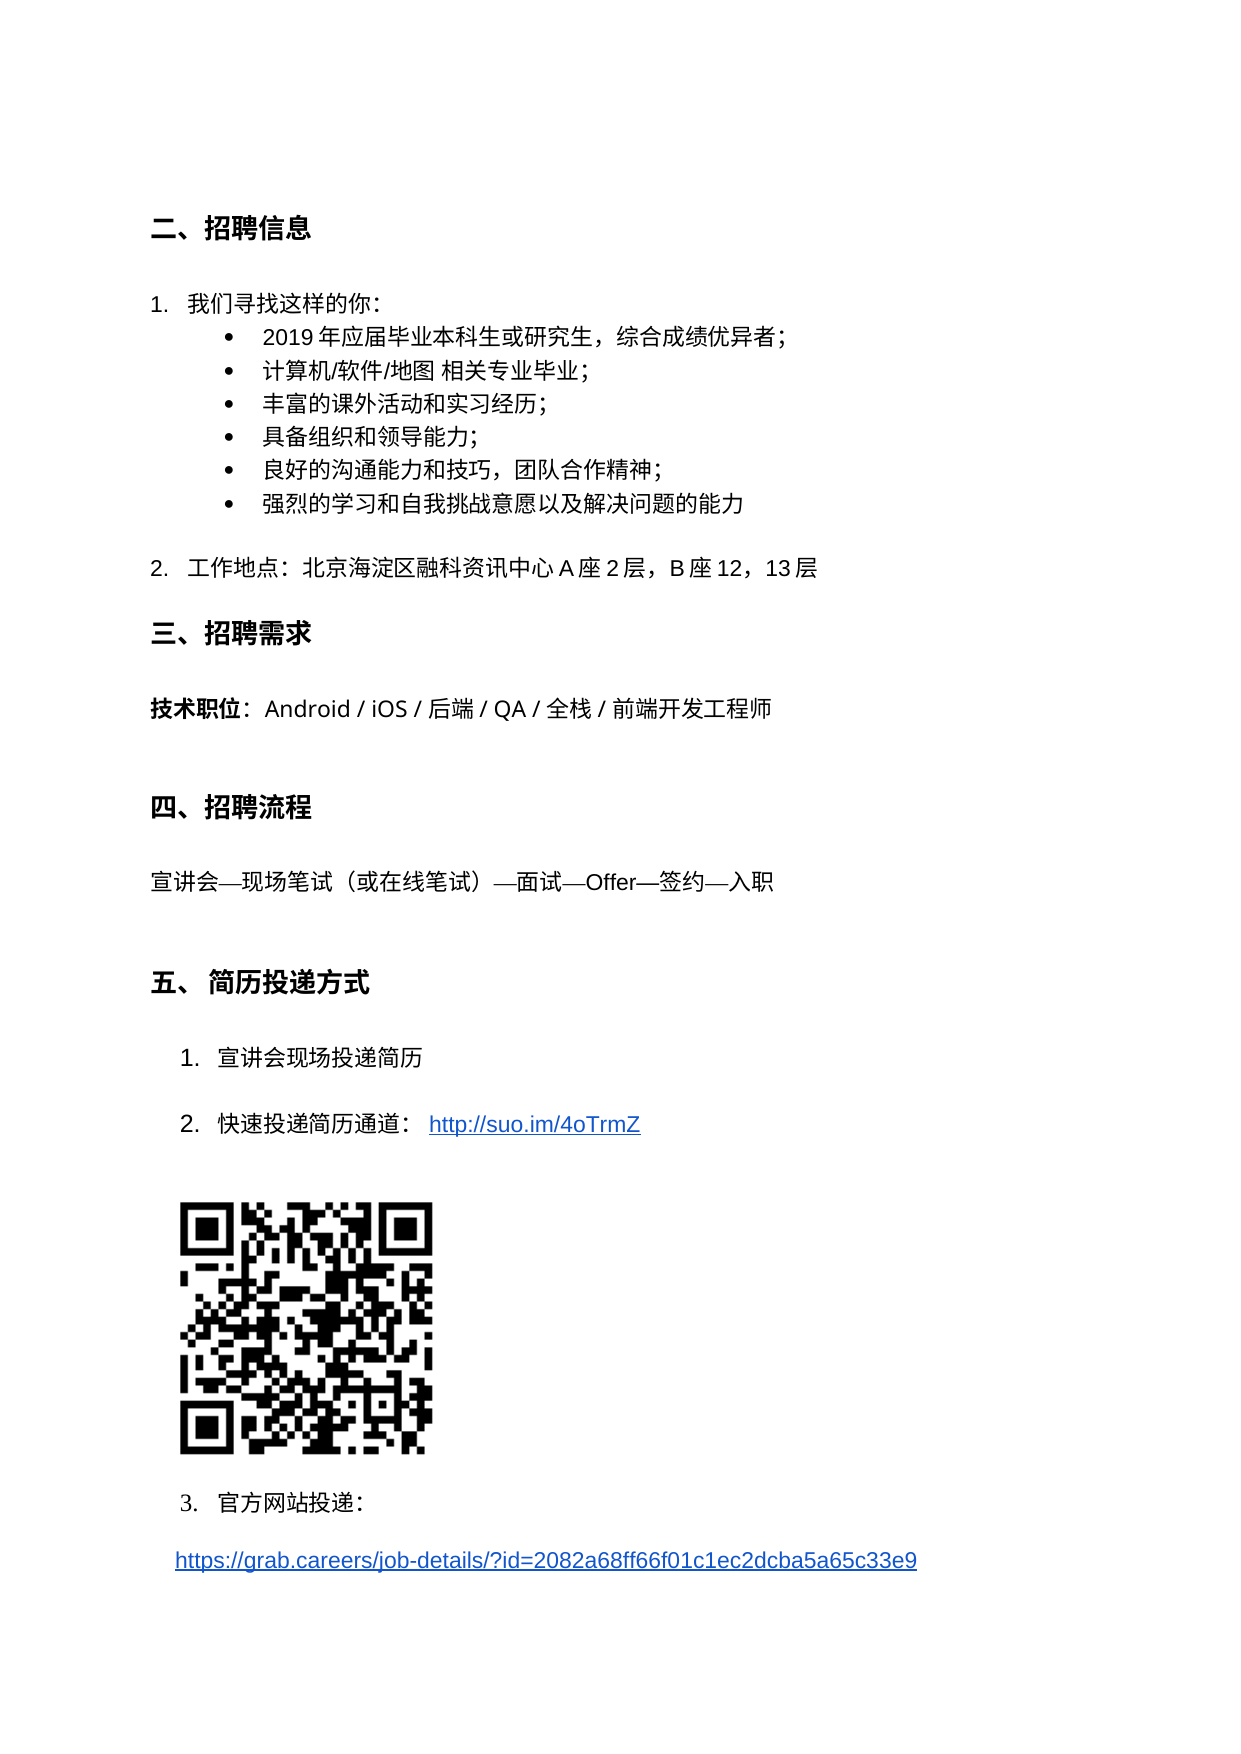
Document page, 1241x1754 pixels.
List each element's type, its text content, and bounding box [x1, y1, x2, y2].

list 官方网站投递： [179, 1485, 1090, 1518]
list 计算机/软件/地图 相关专业毕业； [225, 352, 1090, 386]
list 丰富的课外活动和实习经历； [225, 386, 1090, 419]
text 技术职位：Android / iOS / 后端 / QA / 全栈 / 前端开发工程师 [150, 690, 1090, 724]
list 工作地点：北京海淀区融科资讯中心A座2层，B座12，13层 [150, 550, 1090, 583]
list 快速投递简历通道： http://suo.im/4oTrmZ [179, 1106, 1090, 1139]
text 二、招聘信息 [150, 207, 1090, 247]
list 宣讲会现场投递简历 [179, 1039, 1090, 1073]
picture [150, 1172, 463, 1485]
text 四、招聘流程 [150, 786, 1090, 825]
text https://grab.careers/job-details/?id=2082a68ff66f01c1ec2dcba5a65c33e9 [150, 1547, 1090, 1573]
list 简历投递方式 [150, 961, 1090, 1000]
list 强烈的学习和自我挑战意愿以及解决问题的能力 [225, 485, 1090, 519]
list 具备组织和领导能力； [225, 419, 1090, 452]
text 宣讲会—现场笔试（或在线笔试）—面试—Offer—签约—入职 [150, 864, 1090, 897]
list 良好的沟通能力和技巧，团队合作精神； [225, 452, 1090, 485]
text 三、招聘需求 [150, 612, 1090, 651]
list 2019年应届毕业本科生或研究生，综合成绩优异者； [225, 319, 1090, 352]
list 我们寻找这样的你： [150, 286, 1090, 319]
